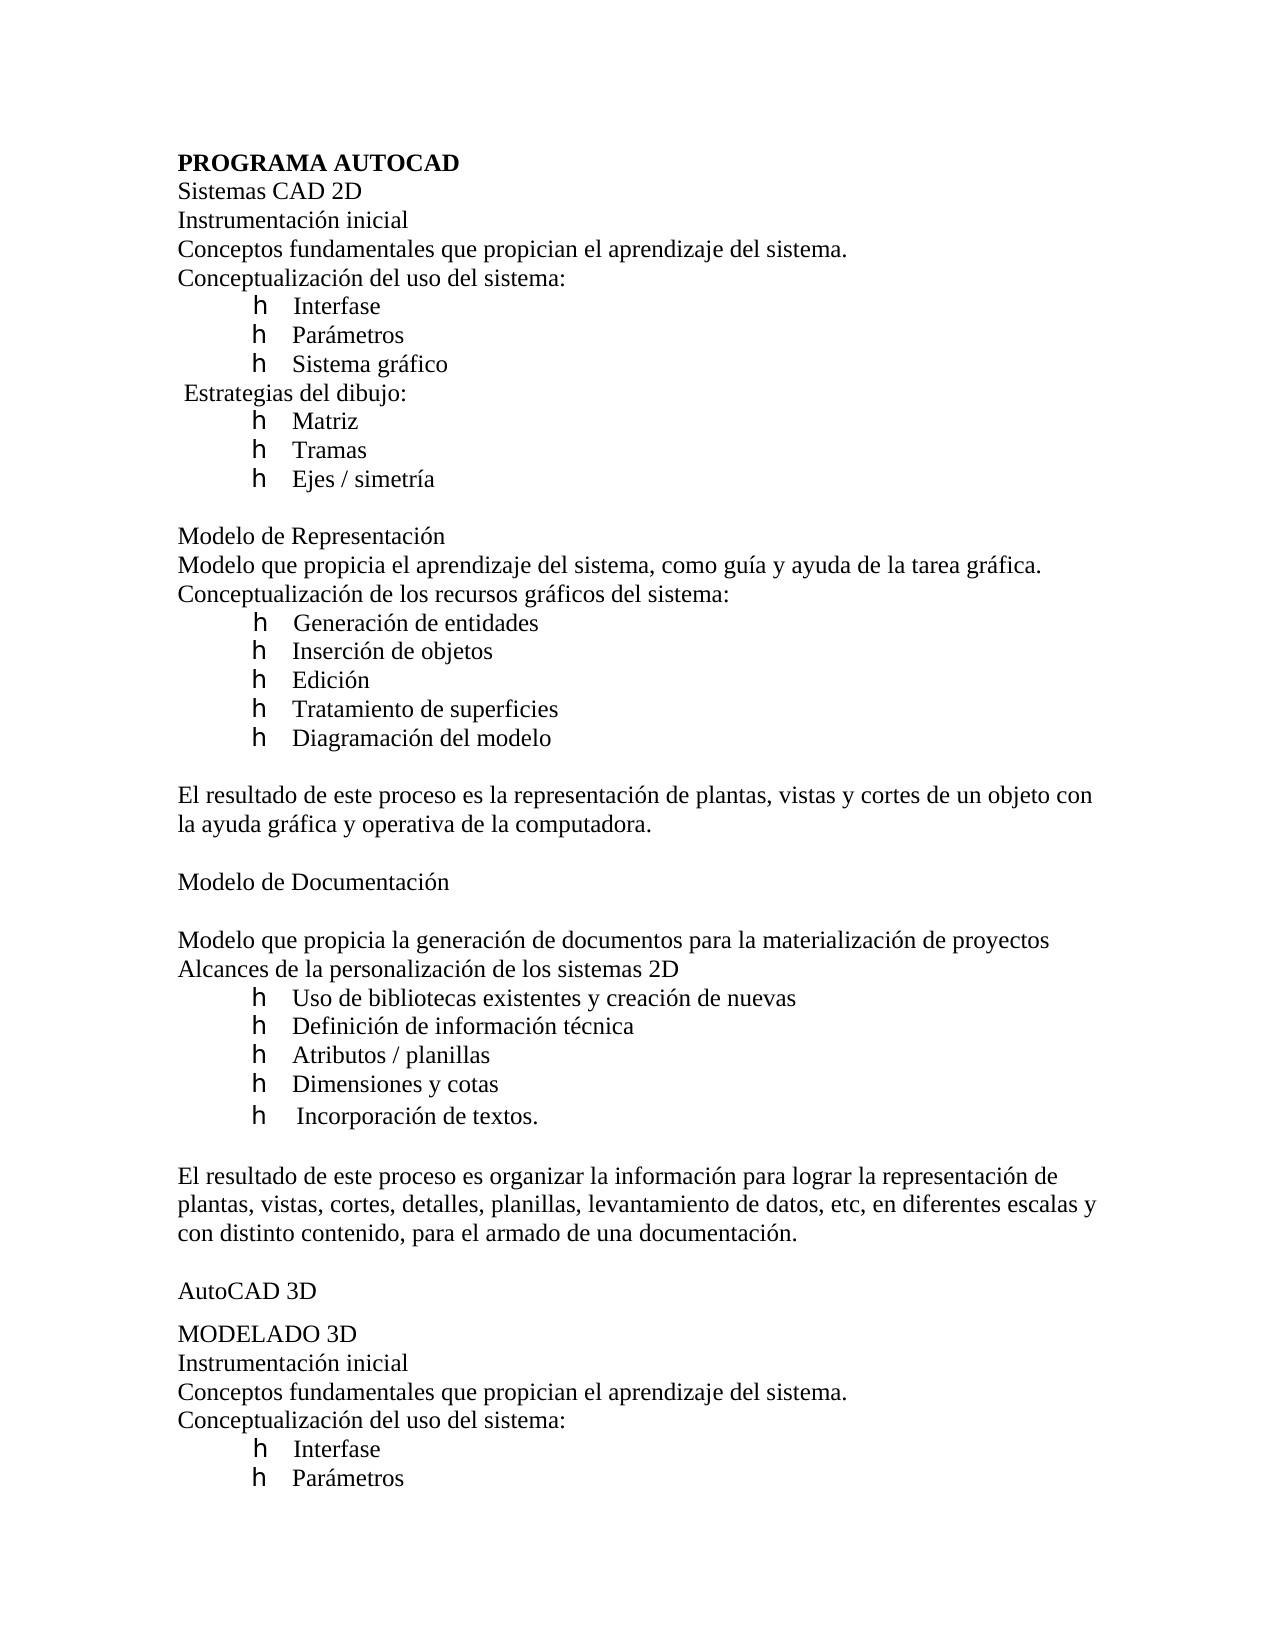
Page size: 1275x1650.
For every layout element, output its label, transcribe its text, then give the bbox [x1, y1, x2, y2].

text El resultado de este proceso es la representación de plantas, vistas y cortes de un objeto con la ayuda gráfica y operativa de la computadora. [177, 781, 1098, 838]
text Instrumentación inicial [177, 205, 1098, 234]
text Modelo de Representación [177, 521, 1098, 550]
text Atributos / planillas [251, 1040, 1098, 1069]
text Modelo que propicia el aprendizaje del sistema, como guía y ayuda de la tarea gráfica. [177, 550, 1098, 579]
text AutoCAD 3D [177, 1276, 1098, 1305]
text Conceptualización del uso del sistema: [177, 263, 1098, 291]
text Generación de entidades [252, 608, 1098, 636]
text Dimensiones y cotas [251, 1069, 1098, 1098]
text Tratamiento de superficies [251, 694, 1098, 723]
text Parámetros [251, 320, 1098, 349]
text Sistema gráfico [251, 349, 1098, 378]
text PROGRAMA AUTOCAD [177, 148, 1098, 176]
text Modelo que propicia la generación de documentos para la materialización de proyectos [177, 925, 1098, 954]
text Estrategias del dibujo: [177, 378, 1098, 406]
text Diagramación del modelo [251, 723, 1098, 751]
text El resultado de este proceso es organizar la información para lograr la representación de plantas, vistas, cortes, detalles, planillas, levantamiento de datos, etc, en diferentes escalas y con distinto contenido, para el armado de una documentación. [177, 1161, 1098, 1247]
text Conceptos fundamentales que propician el aprendizaje del sistema. [177, 1377, 1098, 1406]
text Interfase [252, 291, 1098, 320]
text Conceptos fundamentales que propician el aprendizaje del sistema. [177, 234, 1098, 263]
text Interfase [252, 1434, 1098, 1463]
text Ejes / simetría [251, 464, 1098, 493]
text Conceptualización de los recursos gráficos del sistema: [177, 579, 1098, 608]
text Modelo de Documentación [177, 867, 1098, 896]
list Incorporación de textos. [251, 1098, 1098, 1132]
text Tramas [251, 435, 1098, 464]
text Edición [251, 665, 1098, 694]
text Sistemas CAD 2D [177, 176, 1098, 205]
text Alcances de la personalización de los sistemas 2D [177, 954, 1098, 983]
text Uso de bibliotecas existentes y creación de nuevas [251, 983, 1098, 1011]
text Matriz [177, 406, 1098, 435]
text Inserción de objetos [251, 636, 1098, 665]
text Instrumentación inicial [177, 1348, 1098, 1377]
text Conceptualización del uso del sistema: [177, 1406, 1098, 1434]
text Definición de información técnica [251, 1011, 1098, 1040]
text Parámetros [251, 1463, 1098, 1492]
text MODELADO 3D [177, 1319, 1098, 1348]
